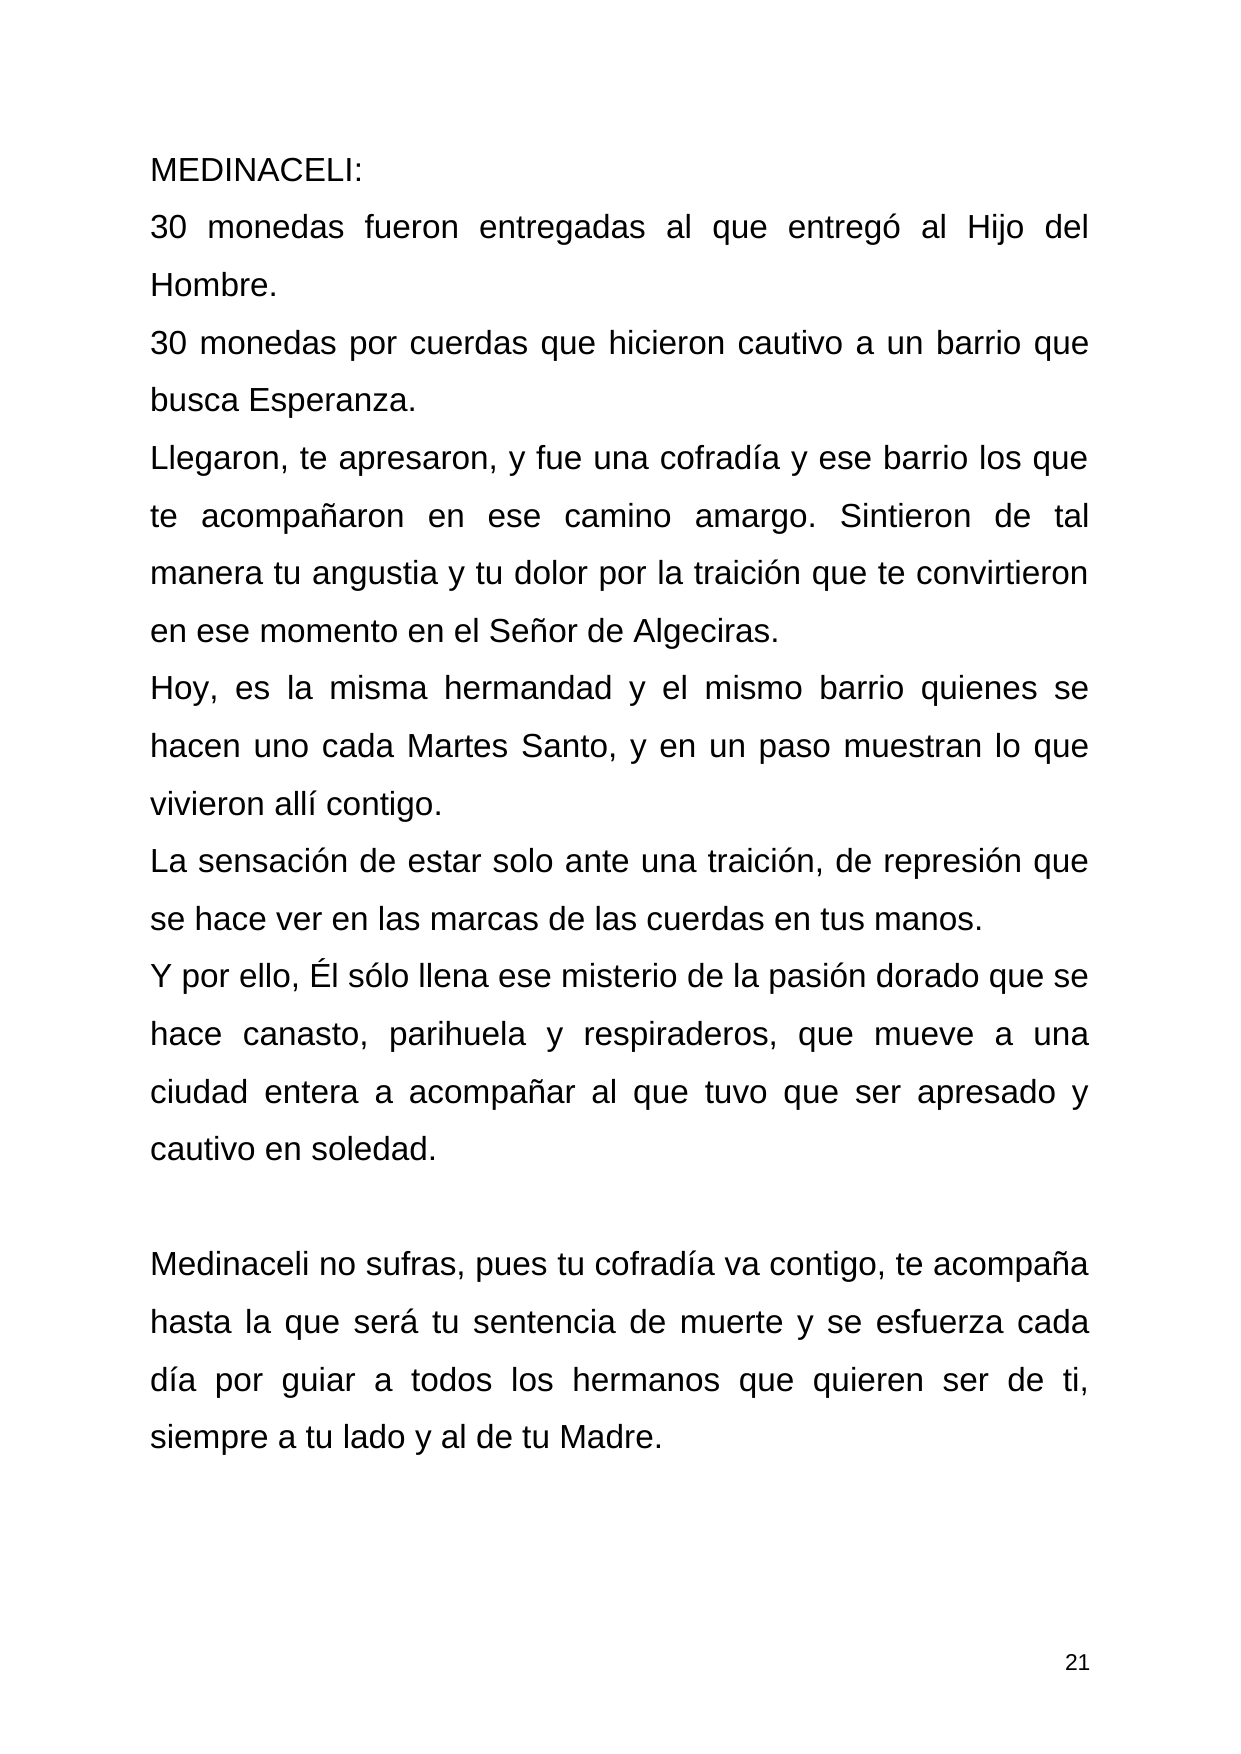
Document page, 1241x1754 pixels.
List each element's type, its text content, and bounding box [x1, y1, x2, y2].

text Medinaceli no sufras, pues tu cofradía va contigo, te acompaña hasta la que será tu sentencia de muerte y se esfuerza cada día por guiar a todos los hermanos que quieren ser de ti, siempre a tu lado y al de tu Madre. [150, 1244, 1090, 1456]
text Hoy, es la misma hermandad y el mismo barrio quienes se hacen uno cada Martes Santo, y en un paso muestran lo que vivieron allí contigo. [150, 668, 1090, 822]
text Y por ello, Él sólo llena ese misterio de la pasión dorado que se hace canasto, parihuela y respiraderos, que mueve a una ciudad entera a acompañar al que tuvo que ser apresado y cautivo en soledad. [150, 956, 1090, 1168]
text 30 monedas por cuerdas que hicieron cautivo a un barrio que busca Esperanza. [150, 323, 1090, 419]
text La sensación de estar solo ante una traición, de represión que se hace ver en las marcas de las cuerdas en tus manos. [150, 841, 1090, 937]
text Llegaron, te apresaron, y fue una cofradía y ese barrio los que te acompañaron en ese camino amargo. Sintieron de tal manera tu angustia y tu dolor por la traición que te convirtieron en ese momento en el Señor de Algeciras. [150, 438, 1090, 649]
text MEDINACELI: [150, 150, 1090, 188]
text 30 monedas fueron entregadas al que entregó al Hijo del Hombre. [150, 208, 1090, 304]
